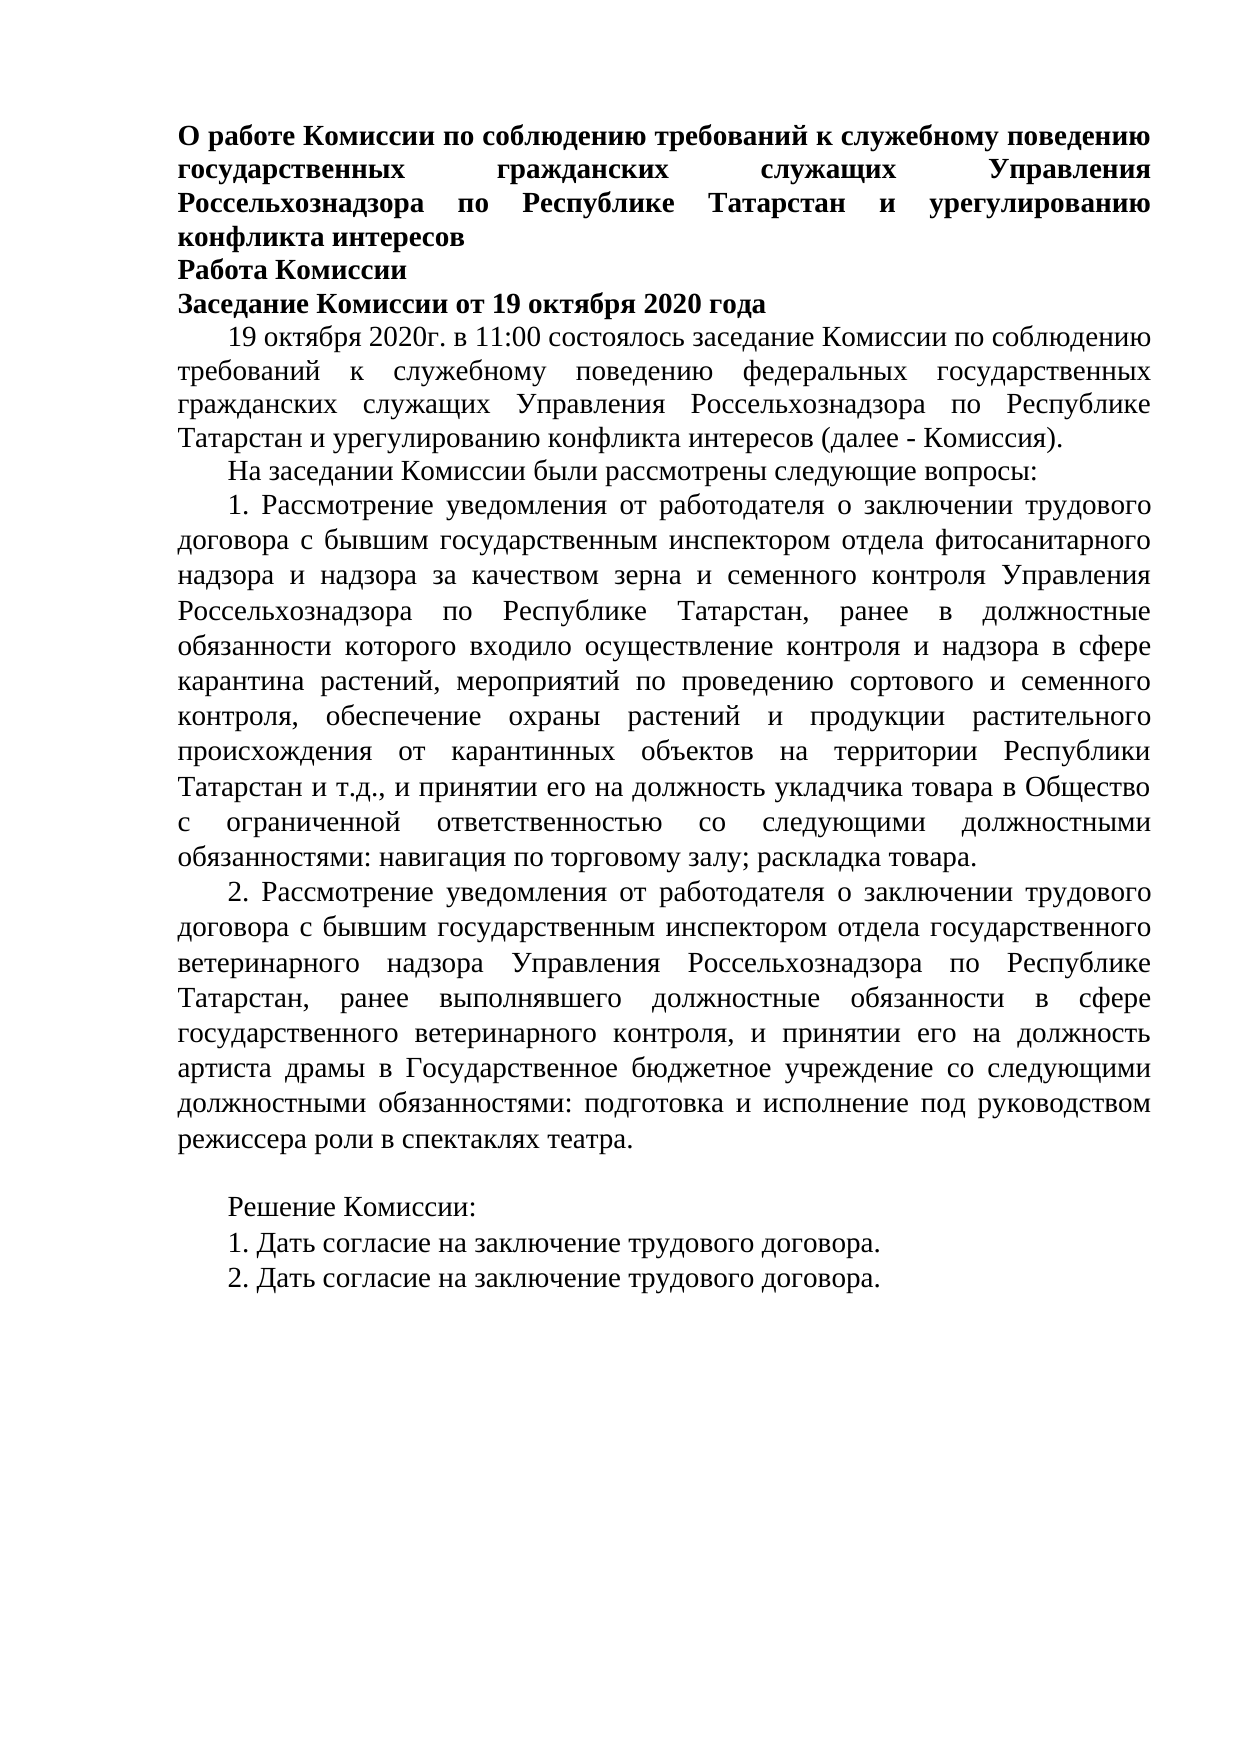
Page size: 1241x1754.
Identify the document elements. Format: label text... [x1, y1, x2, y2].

text 1. Дать согласие на заключение трудового договора. [177, 1225, 1152, 1258]
text 1. Рассмотрение уведомления от работодателя о заключении трудового договора с бывшим государственным инспектором отдела фитосанитарного надзора и надзора за качеством зерна и семенного контроля Управления Россельхознадзора по Республике Татарстан, ранее в должностные обязанности которого входило осуществление контроля и надзора в сфере карантина растений, мероприятий по проведению сортового и семенного контроля, обеспечение охраны растений и продукции растительного происхождения от карантинных объектов на территории Республики Татарстан и т.д., и принятии его на должность укладчика товара в Общество с ограниченной ответственностью со следующими должностными обязанностями: навигация по торговому залу; раскладка товара. [177, 487, 1152, 873]
text О работе Комиссии по соблюдению требований к служебному поведению государственных гражданских служащих Управления Россельхознадзора по Республике Татарстан и урегулированию конфликта интересов [177, 118, 1152, 252]
text 2. Дать согласие на заключение трудового договора. [177, 1260, 1152, 1293]
text 19 октября 2020г. в 11:00 состоялось заседание Комиссии по соблюдению требований к служебному поведению федеральных государственных гражданских служащих Управления Россельхознадзора по Республике Татарстан и урегулированию конфликта интересов (далее - Комиссия). [177, 319, 1152, 453]
text Заседание Комиссии от 19 октября 2020 года [177, 286, 1152, 319]
text На заседании Комиссии были рассмотрены следующие вопросы: [177, 453, 1152, 487]
text Решение Комиссии: [177, 1189, 1152, 1223]
text Работа Комиссии [177, 252, 1152, 286]
text 2. Рассмотрение уведомления от работодателя о заключении трудового договора с бывшим государственным инспектором отдела государственного ветеринарного надзора Управления Россельхознадзора по Республике Татарстан, ранее выполнявшего должностные обязанности в сфере государственного ветеринарного контроля, и принятии его на должность артиста драмы в Государственное бюджетное учреждение со следующими должностными обязанностями: подготовка и исполнение под руководством режиссера роли в спектаклях театра. [177, 874, 1152, 1154]
